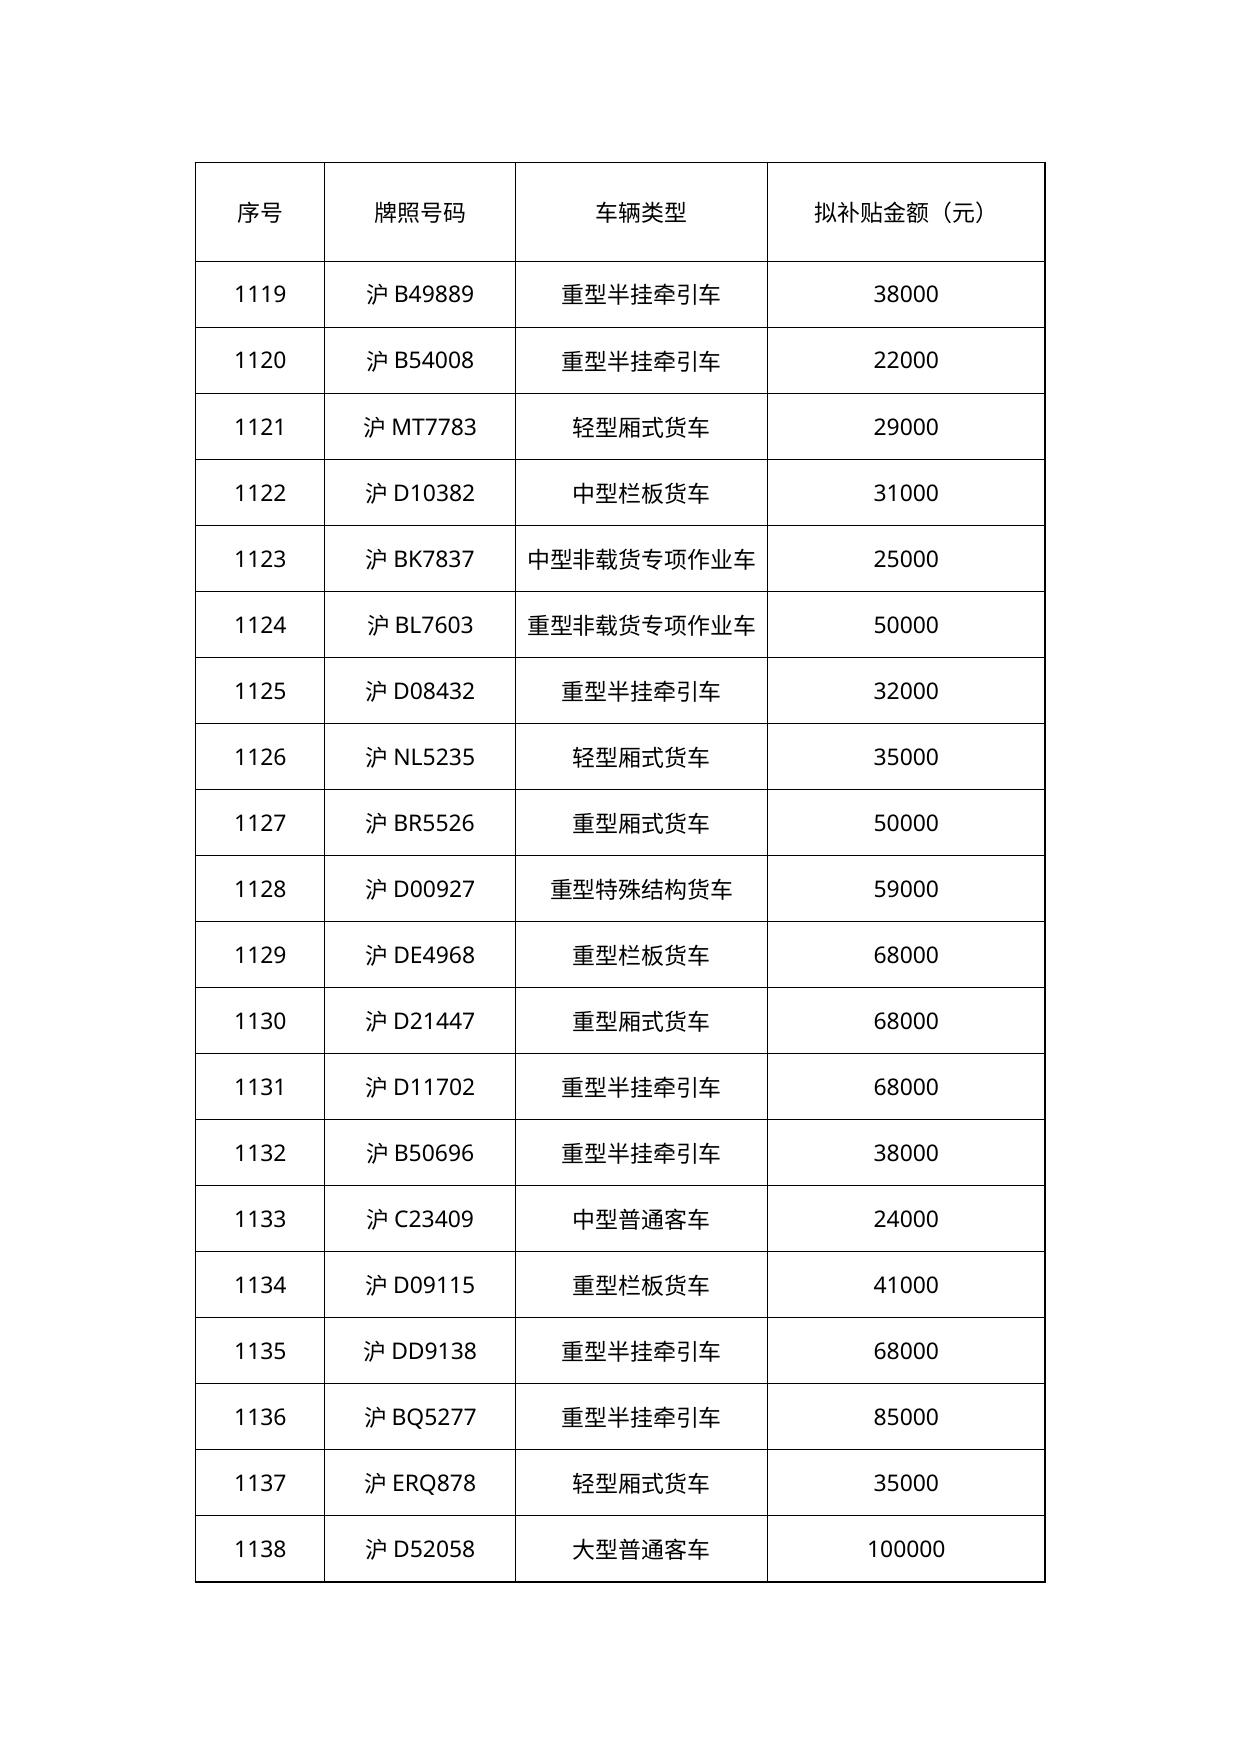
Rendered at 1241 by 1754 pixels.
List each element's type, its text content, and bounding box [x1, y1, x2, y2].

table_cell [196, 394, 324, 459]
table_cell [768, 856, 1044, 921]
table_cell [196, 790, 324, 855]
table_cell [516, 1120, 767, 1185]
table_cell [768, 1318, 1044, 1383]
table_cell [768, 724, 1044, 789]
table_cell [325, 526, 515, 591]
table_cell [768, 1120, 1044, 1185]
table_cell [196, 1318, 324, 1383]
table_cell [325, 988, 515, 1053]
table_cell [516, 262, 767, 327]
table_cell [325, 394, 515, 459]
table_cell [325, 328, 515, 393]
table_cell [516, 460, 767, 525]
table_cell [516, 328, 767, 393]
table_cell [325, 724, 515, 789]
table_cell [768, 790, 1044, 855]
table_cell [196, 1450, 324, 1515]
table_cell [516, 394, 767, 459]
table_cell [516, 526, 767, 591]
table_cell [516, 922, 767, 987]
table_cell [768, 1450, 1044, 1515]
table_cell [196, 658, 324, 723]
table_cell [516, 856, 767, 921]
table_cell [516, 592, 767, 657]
table_header 序号 [196, 163, 324, 261]
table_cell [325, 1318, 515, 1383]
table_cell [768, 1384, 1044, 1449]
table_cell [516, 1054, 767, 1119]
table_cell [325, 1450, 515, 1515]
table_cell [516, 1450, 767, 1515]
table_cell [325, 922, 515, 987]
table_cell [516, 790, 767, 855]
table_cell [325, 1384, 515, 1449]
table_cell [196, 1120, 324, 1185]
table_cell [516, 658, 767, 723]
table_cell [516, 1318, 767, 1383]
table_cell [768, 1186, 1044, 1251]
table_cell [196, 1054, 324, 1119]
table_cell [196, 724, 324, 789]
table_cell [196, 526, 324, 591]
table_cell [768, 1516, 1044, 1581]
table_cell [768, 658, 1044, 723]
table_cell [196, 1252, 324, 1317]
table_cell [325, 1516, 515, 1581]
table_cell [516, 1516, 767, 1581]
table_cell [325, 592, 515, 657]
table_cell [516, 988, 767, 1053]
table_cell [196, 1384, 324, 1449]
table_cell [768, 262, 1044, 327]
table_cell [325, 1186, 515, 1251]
table_header 牌照号码 [325, 163, 515, 261]
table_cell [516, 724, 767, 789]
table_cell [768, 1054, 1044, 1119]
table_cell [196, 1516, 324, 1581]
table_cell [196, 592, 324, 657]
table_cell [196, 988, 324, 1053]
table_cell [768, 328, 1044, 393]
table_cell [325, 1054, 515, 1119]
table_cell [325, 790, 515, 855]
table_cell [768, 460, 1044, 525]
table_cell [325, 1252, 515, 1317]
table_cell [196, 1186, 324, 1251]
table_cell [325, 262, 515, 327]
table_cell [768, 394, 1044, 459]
table_header 车辆类型 [516, 163, 767, 261]
table_header 拟补贴金额（元） [768, 163, 1044, 261]
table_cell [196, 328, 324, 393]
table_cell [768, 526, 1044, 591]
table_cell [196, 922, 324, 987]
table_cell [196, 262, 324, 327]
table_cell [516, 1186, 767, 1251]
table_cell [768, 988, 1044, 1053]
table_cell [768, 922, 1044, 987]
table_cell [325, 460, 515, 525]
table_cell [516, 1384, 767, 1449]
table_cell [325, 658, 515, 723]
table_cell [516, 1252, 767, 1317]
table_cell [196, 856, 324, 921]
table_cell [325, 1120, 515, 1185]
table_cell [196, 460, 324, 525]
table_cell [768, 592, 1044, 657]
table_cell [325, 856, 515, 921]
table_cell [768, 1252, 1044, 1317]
